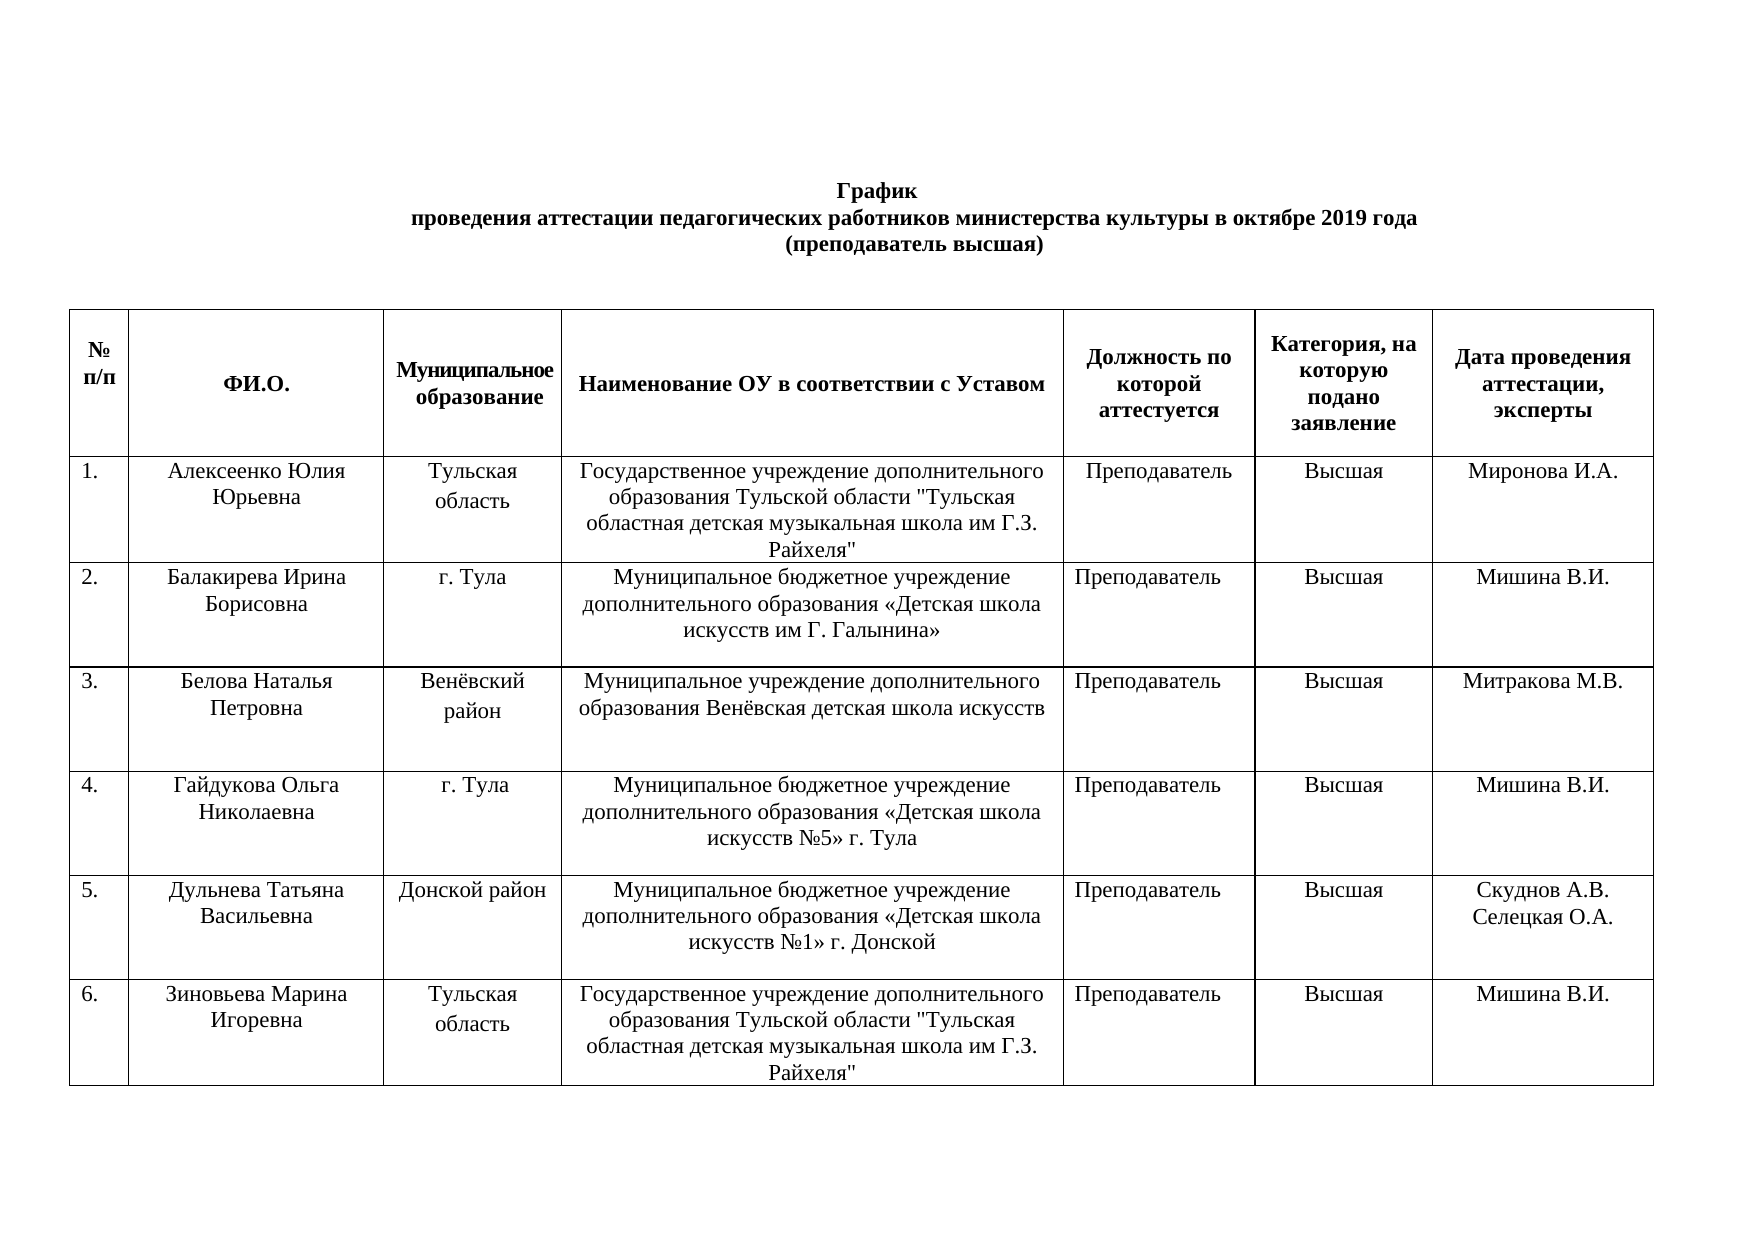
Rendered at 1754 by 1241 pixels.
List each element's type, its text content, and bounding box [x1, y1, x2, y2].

table_header ФИ.О. [129, 310, 383, 456]
table_cell Преподаватель [1064, 876, 1254, 979]
table_cell Преподаватель [1064, 668, 1254, 771]
table_cell Государственное учреждение дополнительного образования Тульской области "Тульская областная детская музыкальная школа им Г.З. Райхеля" [562, 980, 1063, 1085]
table_cell [70, 772, 128, 875]
table_header Дата проведения аттестации, эксперты [1433, 310, 1653, 456]
table_header Категория, на которую подано заявление [1256, 310, 1432, 456]
table_cell Миронова И.А. [1433, 457, 1653, 562]
table_cell Тульская область [384, 457, 561, 562]
table_cell Белова Наталья Петровна [129, 668, 383, 771]
text (преподаватель высшая) [193, 230, 1636, 256]
table_cell Высшая [1256, 876, 1432, 979]
table_cell Муниципальное бюджетное учреждение дополнительного образования «Детская школа искусств №1» г. Донской [562, 876, 1063, 979]
table_header Должность по которой аттестуется [1064, 310, 1254, 456]
table_cell [70, 457, 128, 562]
table_cell Скуднов А.В. Селецкая О.А. [1433, 876, 1653, 979]
table_header Наименование ОУ в соответствии с Уставом [562, 310, 1063, 456]
table_cell Высшая [1256, 457, 1432, 562]
table_cell г. Тула [384, 563, 561, 666]
table_cell Дульнева Татьяна Васильевна [129, 876, 383, 979]
table_cell Алексеенко Юлия Юрьевна [129, 457, 383, 562]
table_header № п/п [70, 310, 128, 456]
table_cell [70, 980, 128, 1085]
table_cell [70, 668, 128, 771]
table_cell Муниципальное бюджетное учреждение дополнительного образования «Детская школа искусств №5» г. Тула [562, 772, 1063, 875]
title График [118, 177, 1636, 203]
table_cell Преподаватель [1064, 980, 1254, 1085]
table_cell Донской район [384, 876, 561, 979]
table_cell Высшая [1256, 772, 1432, 875]
table_cell Гайдукова Ольга Николаевна [129, 772, 383, 875]
table_cell [70, 876, 128, 979]
text проведения аттестации педагогических работников министерства культуры в октябре 2019 года [193, 203, 1636, 230]
table_cell Высшая [1256, 980, 1432, 1085]
table_cell Государственное учреждение дополнительного образования Тульской области "Тульская областная детская музыкальная школа им Г.З. Райхеля" [562, 457, 1063, 562]
table_cell г. Тула [384, 772, 561, 875]
table_cell Муниципальное учреждение дополнительного образования Венёвская детская школа искусств [562, 668, 1063, 771]
table_cell Тульская область [384, 980, 561, 1085]
table_cell Преподаватель [1064, 457, 1254, 562]
table_cell Мишина В.И. [1433, 980, 1653, 1085]
table_cell Венёвский район [384, 668, 561, 771]
table_cell Преподаватель [1064, 772, 1254, 875]
table_cell Высшая [1256, 563, 1432, 666]
table_cell Зиновьева Марина Игоревна [129, 980, 383, 1085]
table_header Муниципальное образование [384, 310, 561, 456]
table_cell Балакирева Ирина Борисовна [129, 563, 383, 666]
table_cell Преподаватель [1064, 563, 1254, 666]
table_cell Муниципальное бюджетное учреждение дополнительного образования «Детская школа искусств им Г. Галынина» [562, 563, 1063, 666]
table_cell [70, 563, 128, 666]
table_cell Митракова М.В. [1433, 668, 1653, 771]
table_cell Мишина В.И. [1433, 563, 1653, 666]
table_cell Высшая [1256, 668, 1432, 771]
table_cell Мишина В.И. [1433, 772, 1653, 875]
